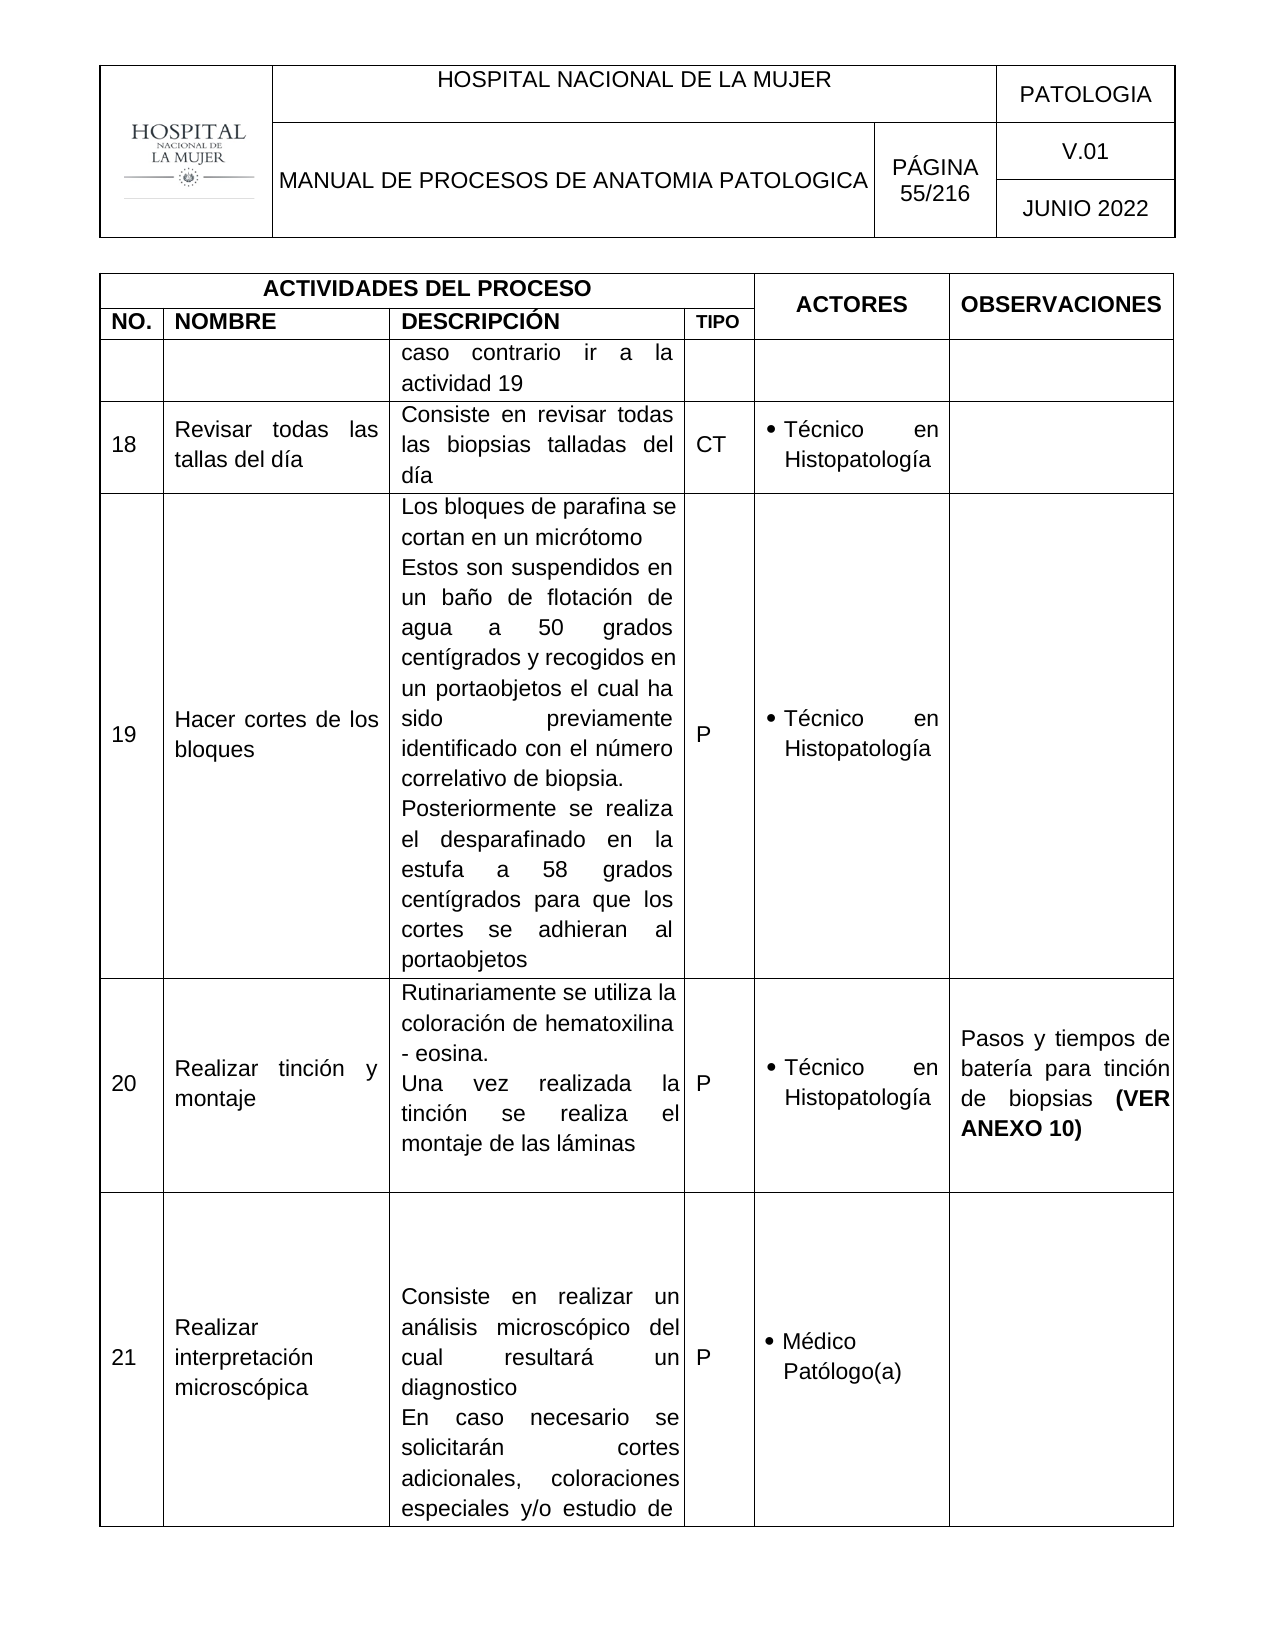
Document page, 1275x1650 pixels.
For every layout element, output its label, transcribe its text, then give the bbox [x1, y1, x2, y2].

table_cell Pasos y tiempos de batería para tinción de biopsias (VER ANEXO 10) [950, 979, 1173, 1192]
table_cell [755, 340, 949, 401]
picture [123, 108, 255, 199]
table_cell [950, 494, 1173, 978]
table_cell CT [685, 402, 754, 492]
table_cell Consiste en revisar todas las biopsias talladas del día [390, 402, 684, 492]
table_header ACTIVIDADES DEL PROCESO [101, 274, 754, 307]
table_cell NO. [101, 309, 163, 339]
table_header ACTORES [755, 274, 949, 339]
table_cell caso contrario ir a la actividad 19 [390, 340, 684, 401]
table_cell Rutinariamente se utiliza la coloración de hematoxilina - eosina. Una vez realizada la tinción se realiza el montaje de las láminas [390, 979, 684, 1192]
table_cell V.01 [997, 123, 1174, 178]
table_cell 21 [101, 1193, 163, 1526]
table_cell Consiste en realizar un análisis microscópico del cual resultará un diagnostico En caso necesario se solicitarán cortes adicionales, coloraciones especiales y/o estudio de [390, 1193, 684, 1526]
table_cell Revisar todas las tallas del día [164, 402, 389, 492]
table_header HOSPITAL NACIONAL DE LA MUJER [273, 66, 996, 122]
table_cell Los bloques de parafina se cortan en un micrótomo Estos son suspendidos en un baño de flotación de agua a 50 grados centígrados y recogidos en un portaobjetos el cual ha sido previamente identificado con el número correlativo de biopsia. Posteriormente se realiza el desparafinado en la estufa a 58 grados centígrados para que los cortes se adhieran al portaobjetos [390, 494, 684, 978]
table_cell  Técnico en Histopatología [755, 494, 949, 978]
table_cell [950, 1193, 1173, 1526]
table_cell [950, 340, 1173, 401]
table_cell 20 [101, 979, 163, 1192]
table_cell TIPO [685, 309, 754, 339]
table_cell DESCRIPCIÓN [390, 309, 684, 339]
table_cell P [685, 1193, 754, 1526]
table_cell Hacer cortes de los bloques [164, 494, 389, 978]
table_header PATOLOGIA [997, 66, 1174, 122]
table_header OBSERVACIONES [950, 274, 1173, 339]
table_cell NOMBRE [164, 309, 389, 339]
table_cell  Técnico en Histopatología [755, 979, 949, 1192]
table_cell [685, 340, 754, 401]
table_cell Realizar interpretación microscópica [164, 1193, 389, 1526]
table_cell  Técnico en Histopatología [755, 402, 949, 492]
table_cell  Médico Patólogo(a) [755, 1193, 949, 1526]
table_cell P [685, 979, 754, 1192]
table_cell MANUAL DE PROCESOS DE ANATOMIA PATOLOGICA [273, 123, 874, 237]
table_cell [164, 340, 389, 401]
table_cell [950, 402, 1173, 492]
table_cell 19 [101, 494, 163, 978]
table_cell PÁGINA 55/216 [875, 123, 996, 237]
table_cell [101, 340, 163, 401]
table_cell JUNIO 2022 [997, 180, 1174, 237]
table_header [101, 66, 272, 237]
table_cell P [685, 494, 754, 978]
table_cell 18 [101, 402, 163, 492]
table_cell Realizar tinción y montaje [164, 979, 389, 1192]
